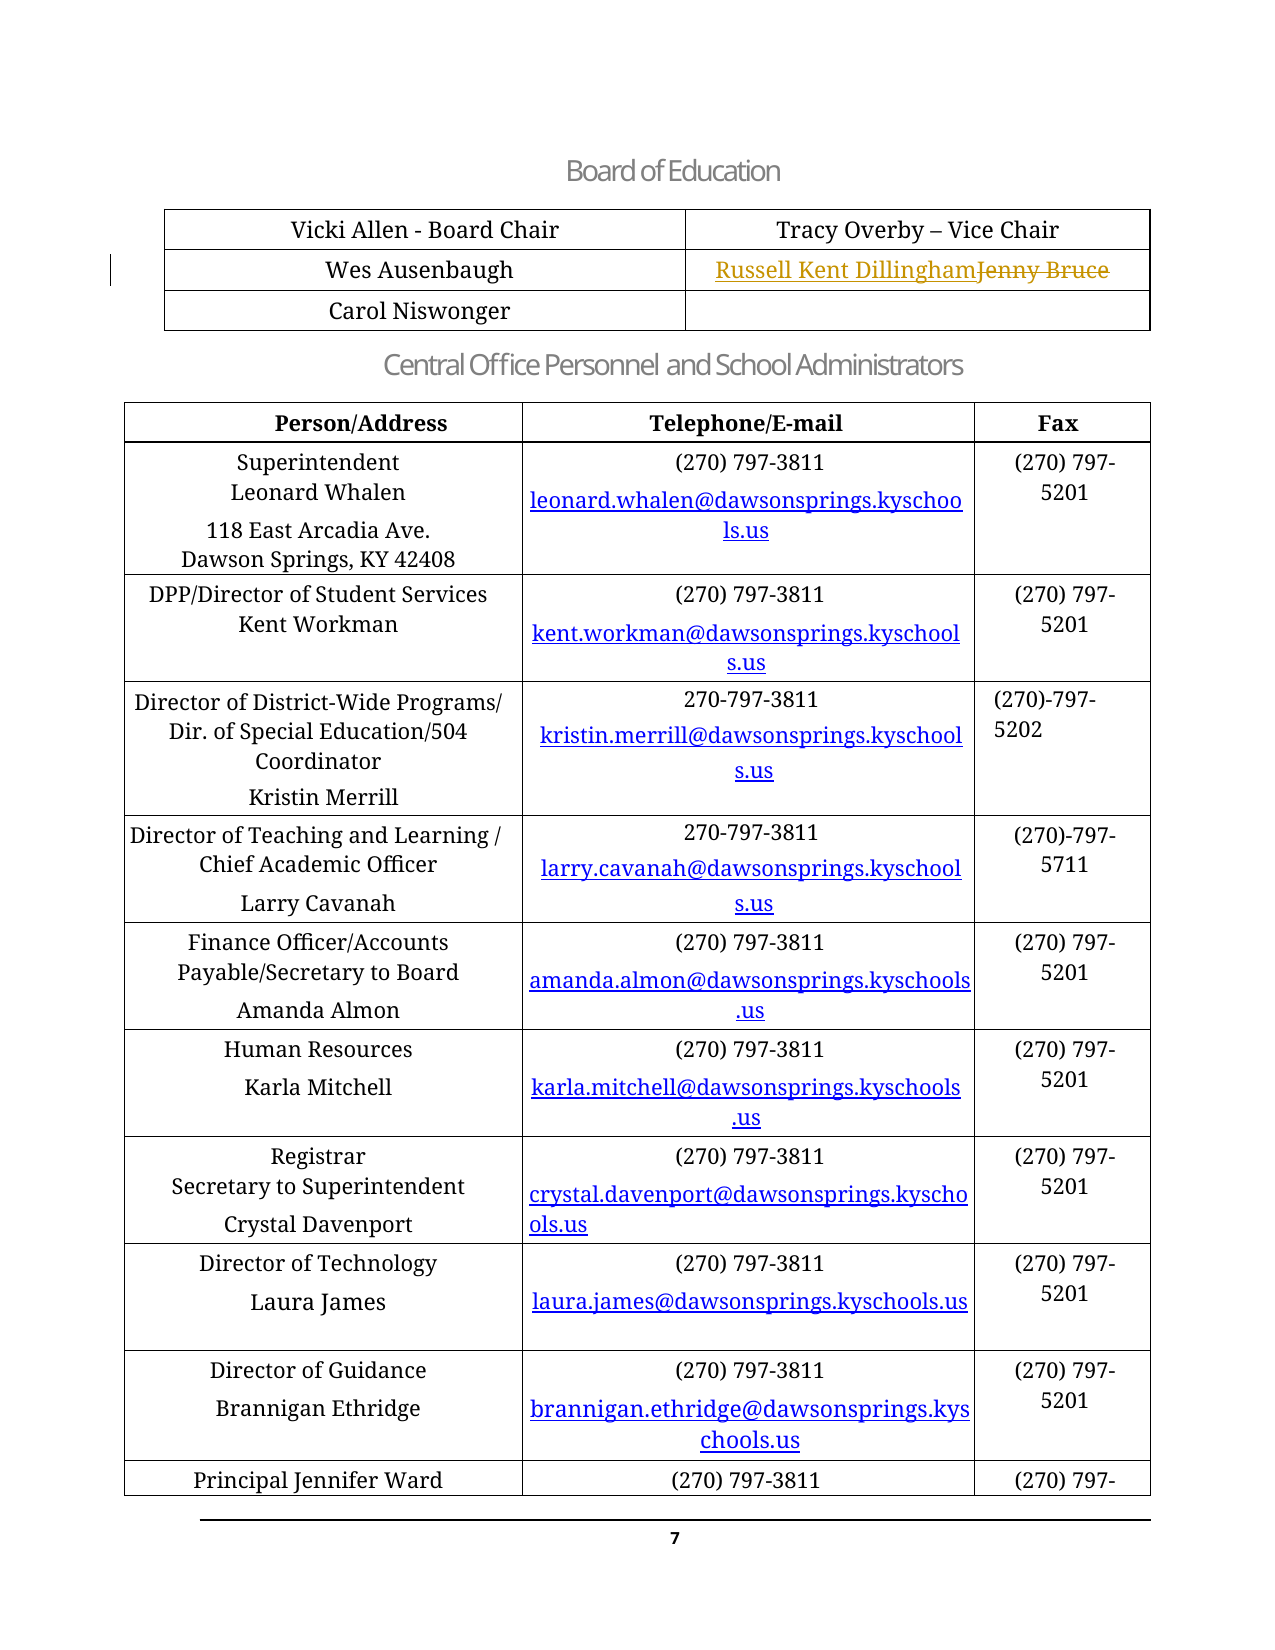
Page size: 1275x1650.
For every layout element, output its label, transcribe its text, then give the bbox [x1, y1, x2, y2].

table_cell (270) 797-5201 [975, 1137, 1150, 1243]
table_cell Carol Niswonger [165, 291, 685, 330]
table_cell Director of District-Wide Programs/ Dir. of Special Education/504 Coordinator Kristin Merrill [125, 682, 522, 814]
table_cell [686, 291, 1149, 330]
table_cell [686, 250, 1149, 290]
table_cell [523, 1461, 974, 1495]
table_header Fax [975, 403, 1150, 441]
table_cell (270) 797-5201 [975, 575, 1150, 681]
table_cell (270) 797-5201 [975, 1351, 1150, 1460]
subtitle Central Office Personnel and School Administrators [199, 344, 1151, 383]
table_cell Finance Officer/Accounts Payable/Secretary to Board Amanda Almon [125, 923, 522, 1029]
table_cell Superintendent Leonard Whalen 118 East Arcadia Ave. Dawson Springs, KY 42408 [125, 443, 522, 574]
table_cell (270) 797-3811 crystal.davenport@dawsonsprings.kyschools.us [523, 1137, 974, 1243]
table_cell (270) 797-*5202 [975, 1461, 1150, 1495]
table_cell (270)-797-5711 [975, 816, 1150, 922]
table_cell (270)-797-5202 [975, 682, 1150, 814]
table_cell Director of Guidance Brannigan Ethridge [125, 1351, 522, 1460]
table_cell (270) 797-5201 [975, 443, 1150, 574]
table_cell (270) 797-3811 laura.james@dawsonsprings.kyschools.us [523, 1244, 974, 1350]
table_cell Registrar Secretary to Superintendent Crystal Davenport [125, 1137, 522, 1243]
table_cell (270) 797-3811 amanda.almon@dawsonsprings.kyschools.us [523, 923, 974, 1029]
table_cell DPP/Director of Student Services Kent Workman [125, 575, 522, 681]
table_cell Human Resources Karla Mitchell [125, 1030, 522, 1136]
table_cell Director of Technology Laura James [125, 1244, 522, 1350]
table_cell 270-797-3811 kristin.merrill@dawsonsprings.kyschools.us [523, 682, 974, 814]
table_header Telephone/E-mail [523, 403, 974, 441]
table_cell (270) 797-3811 kent.workman@dawsonsprings.kyschools.us [523, 575, 974, 681]
table_cell (270) 797-3811 karla.mitchell@dawsonsprings.kyschools.us [523, 1030, 974, 1136]
table_cell Wes Ausenbaugh [165, 250, 685, 290]
table_cell (270) 797-3811 leonard.whalen@dawsonsprings.kyschools.us [523, 443, 974, 574]
table_cell (270) 797-3811 brannigan.ethridge@dawsonsprings.kyschools.us [523, 1351, 974, 1460]
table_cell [125, 1461, 522, 1495]
table_header Person/Address [125, 403, 522, 441]
table_cell 270-797-3811 larry.cavanah@dawsonsprings.kyschools.us [523, 816, 974, 922]
table_cell (270) 797-5201 [975, 1030, 1150, 1136]
table_cell (270) 797-5201 [975, 923, 1150, 1029]
table_header Tracy Overby – Vice Chair [686, 210, 1149, 249]
subtitle Board of Education [199, 150, 1151, 190]
table_cell (270) 797-5201 [975, 1244, 1150, 1350]
table_cell Director of Teaching and Learning / Chief Academic Officer Larry Cavanah [125, 816, 522, 922]
table_header Vicki Allen - Board Chair [165, 210, 685, 249]
